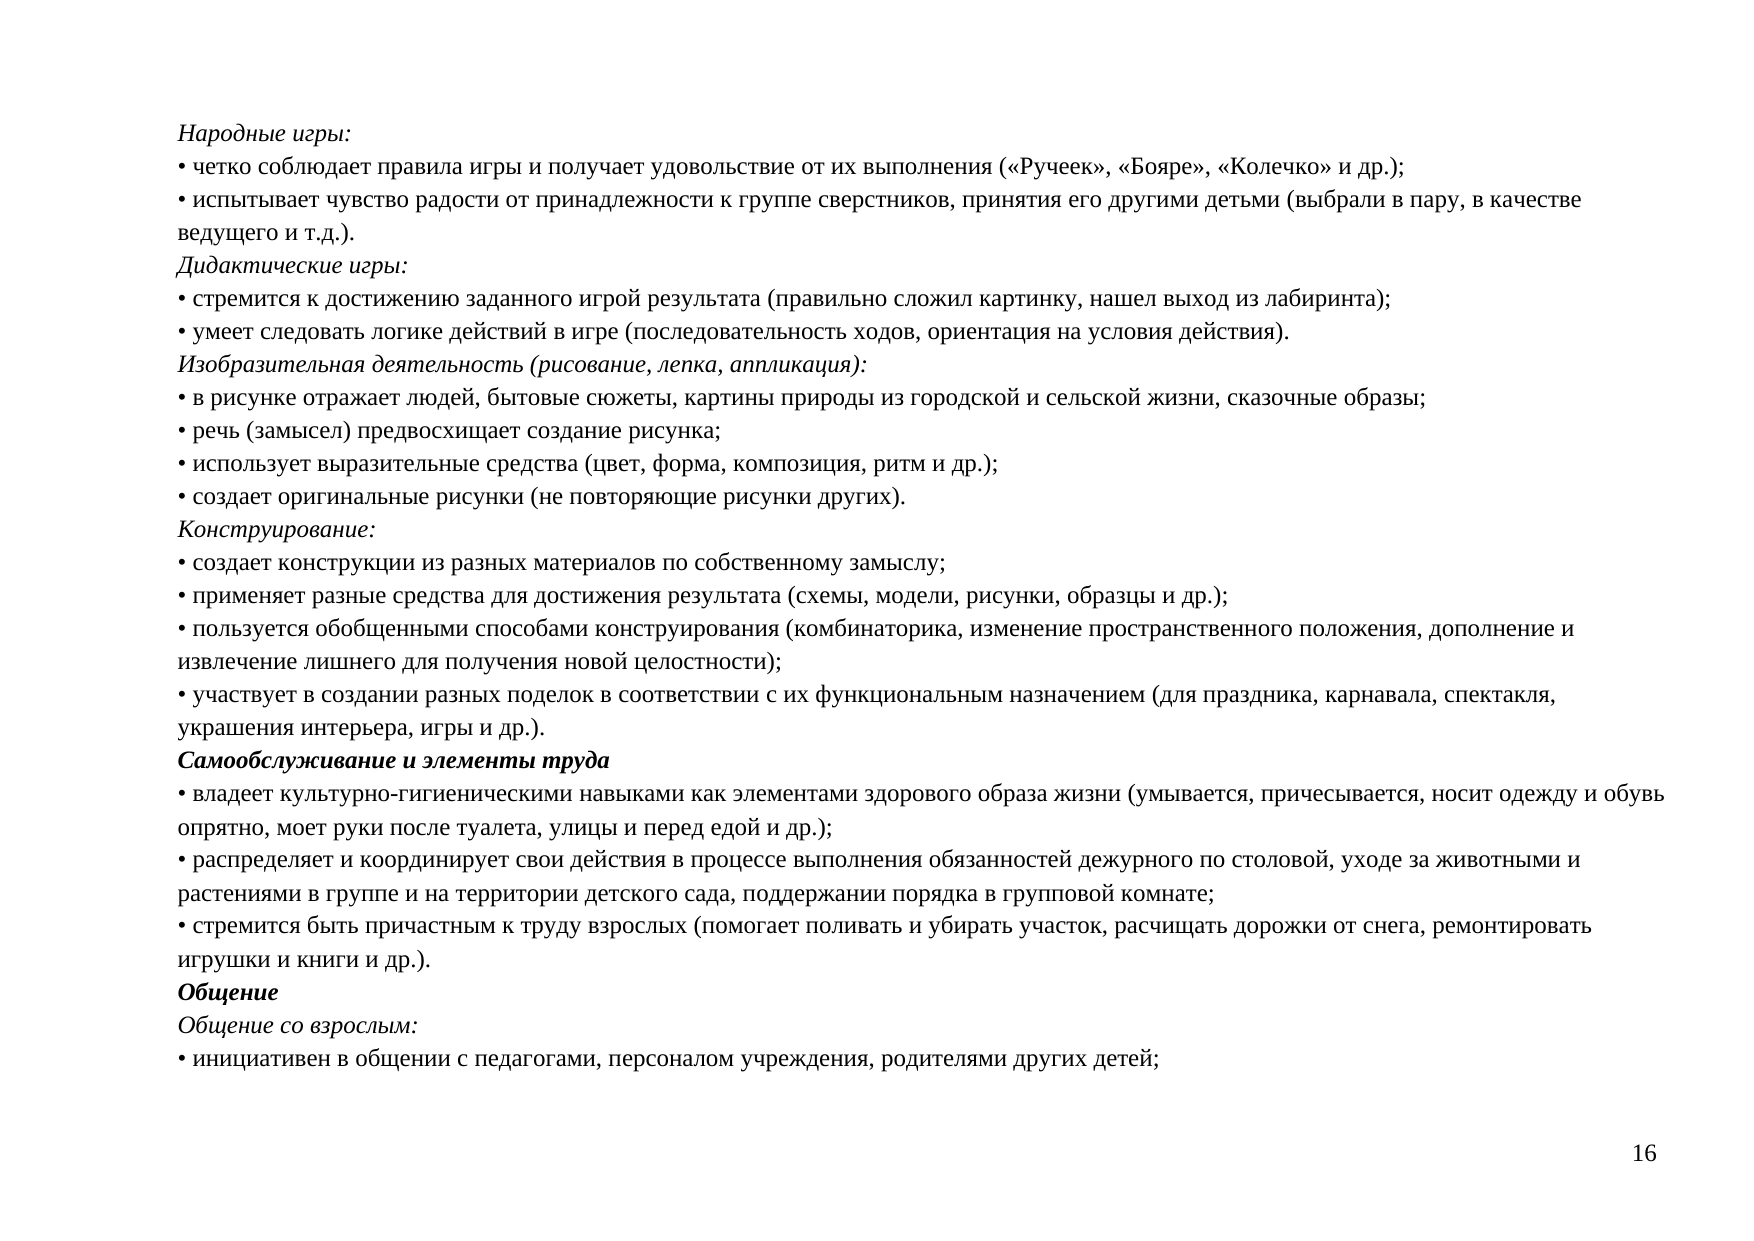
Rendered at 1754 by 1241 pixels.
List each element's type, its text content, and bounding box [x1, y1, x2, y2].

text • умеет следовать логике действий в игре (последовательность ходов, ориентация на условия действия). [177, 316, 1668, 345]
text Дидактические игры: [177, 250, 1668, 279]
text • в рисунке отражает людей, бытовые сюжеты, картины природы из городской и сельской жизни, сказочные образы; [177, 382, 1668, 411]
text Изобразительная деятельность (рисование, лепка, аппликация): [177, 349, 1668, 378]
text • создает конструкции из разных материалов по собственному замыслу; [177, 547, 1668, 576]
text • стремится быть причастным к труду взрослых (помогает поливать и убирать участок, расчищать дорожки от снега, ремонтировать игрушки и книги и др.). [177, 911, 1668, 972]
text • применяет разные средства для достижения результата (схемы, модели, рисунки, образцы и др.); [177, 580, 1668, 609]
text • создает оригинальные рисунки (не повторяющие рисунки других). [177, 481, 1668, 510]
text • инициативен в общении с педагогами, персоналом учреждения, родителями других детей; [177, 1043, 1668, 1071]
text Конструирование: [177, 514, 1668, 543]
text Общение со взрослым: [177, 1010, 1668, 1038]
text • участвует в создании разных поделок в соответствии с их функциональным назначением (для праздника, карнавала, спектакля, украшения интерьера, игры и др.). [177, 679, 1668, 741]
text • распределяет и координирует свои действия в процессе выполнения обязанностей дежурного по столовой, уходе за животными и растениями в группе и на территории детского сада, поддержании порядка в групповой комнате; [177, 844, 1668, 906]
text • речь (замысел) предвосхищает создание рисунка; [177, 415, 1668, 444]
text • использует выразительные средства (цвет, форма, композиция, ритм и др.); [177, 448, 1668, 477]
text • испытывает чувство радости от принадлежности к группе сверстников, принятия его другими детьми (выбрали в пару, в качестве ведущего и т.д.). [177, 184, 1668, 246]
text • четко соблюдает правила игры и получает удовольствие от их выполнения («Ручеек», «Бояре», «Колечко» и др.); [177, 151, 1668, 180]
text • владеет культурно-гигиеническими навыками как элементами здорового образа жизни (умывается, причесывается, носит одежду и обувь опрятно, моет руки после туалета, улицы и перед едой и др.); [177, 778, 1668, 840]
text • стремится к достижению заданного игрой результата (правильно сложил картинку, нашел выход из лабиринта); [177, 283, 1668, 312]
text Народные игры: [177, 118, 1668, 147]
text Общение [177, 977, 1668, 1005]
text Самообслуживание и элементы труда [177, 746, 1668, 774]
text • пользуется обобщенными способами конструирования (комбинаторика, изменение пространственного положения, дополнение и извлечение лишнего для получения новой целостности); [177, 613, 1668, 675]
